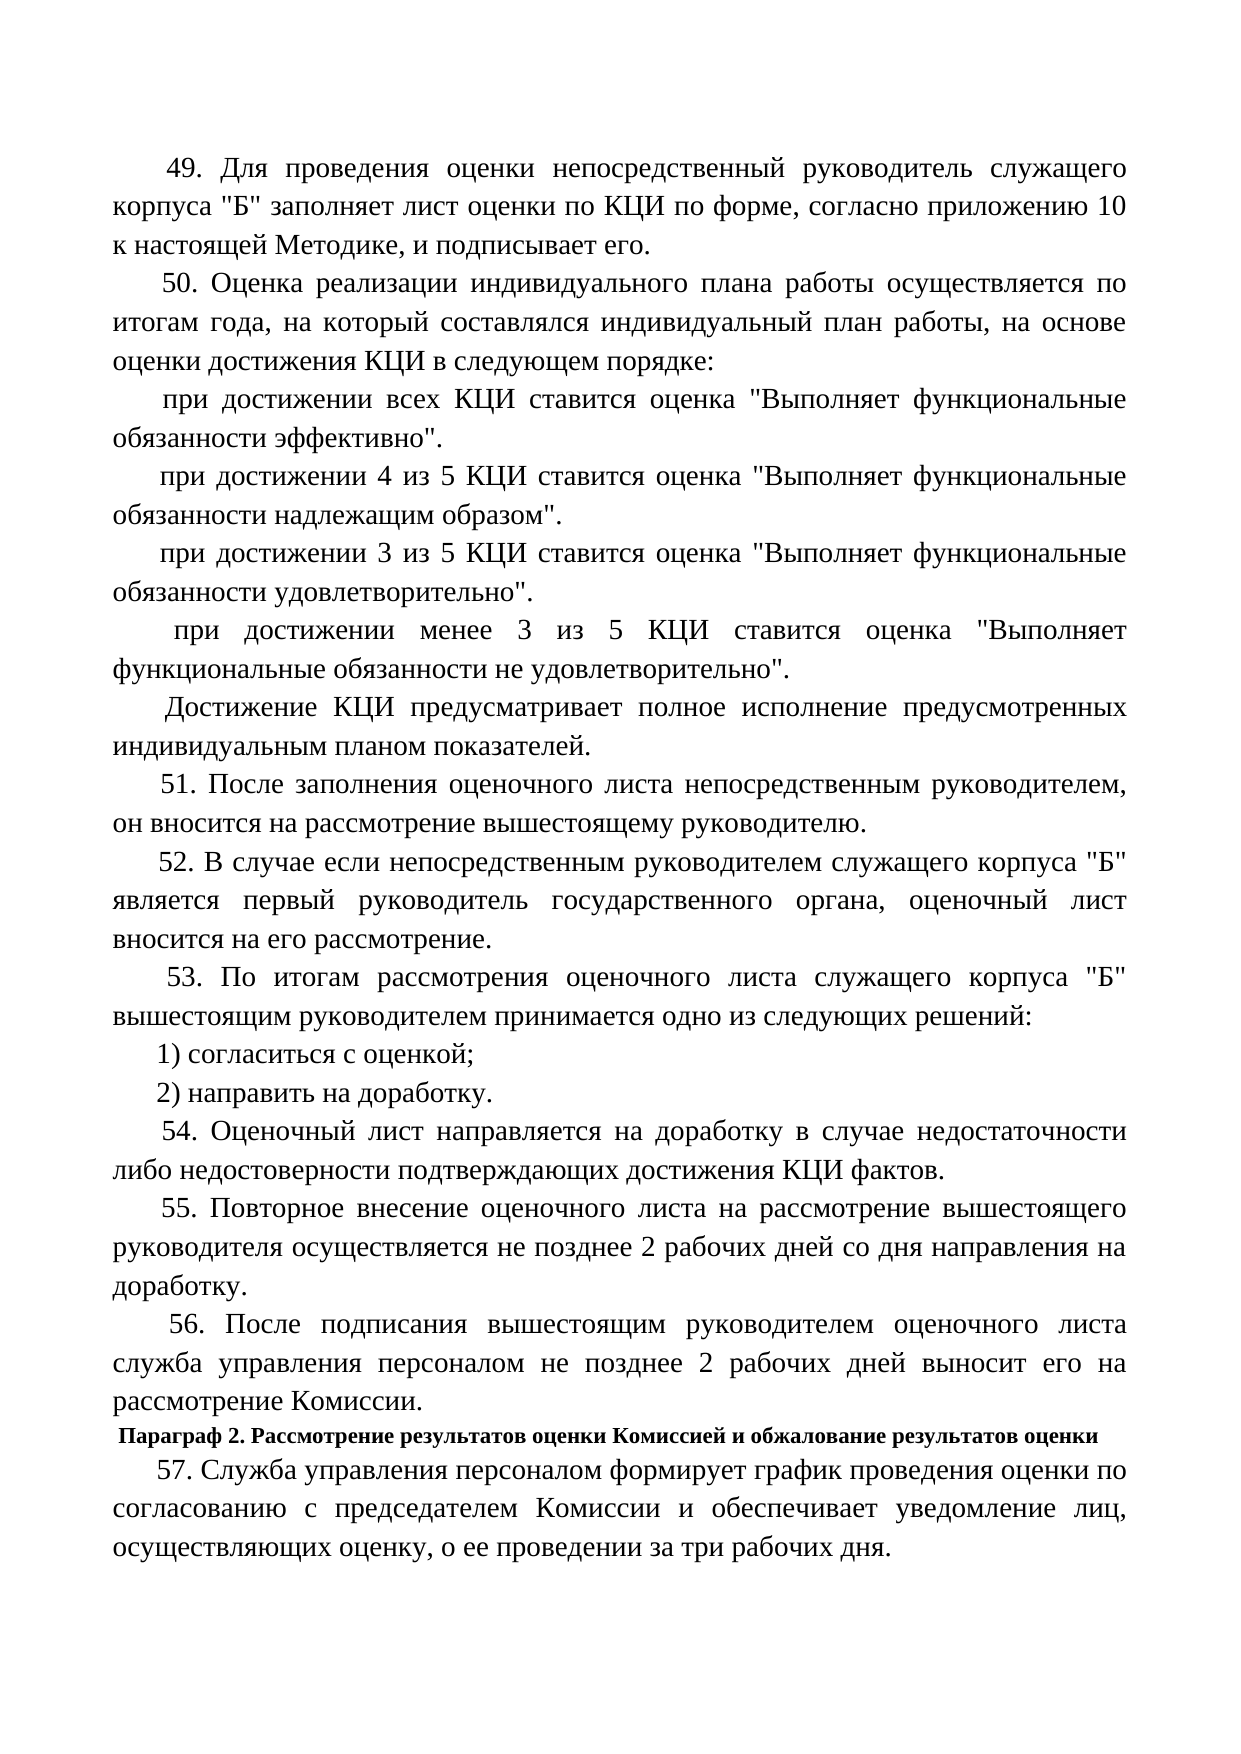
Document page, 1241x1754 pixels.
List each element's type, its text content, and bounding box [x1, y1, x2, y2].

text 55. Повторное внесение оценочного листа на рассмотрение вышестоящего руководителя осуществляется не позднее 2 рабочих дней со дня направления на доработку. [112, 1191, 1128, 1301]
text 1) согласиться с оценкой; [112, 1036, 1128, 1070]
text 2) направить на доработку. [112, 1075, 1128, 1108]
text 56. После подписания вышестоящим руководителем оценочного листа служба управления персоналом не позднее 2 рабочих дней выносит его на рассмотрение Комиссии. [112, 1306, 1128, 1417]
text при достижении 3 из 5 КЦИ ставится оценка "Выполняет функциональные обязанности удовлетворительно". [112, 535, 1128, 607]
text при достижении всех КЦИ ставится оценка "Выполняет функциональные обязанности эффективно". [112, 381, 1128, 453]
text при достижении менее 3 из 5 КЦИ ставится оценка "Выполняет функциональные обязанности не удовлетворительно". [112, 612, 1128, 684]
text Параграф 2. Рассмотрение результатов оценки Комиссией и обжалование результатов оценки [112, 1422, 1128, 1448]
text при достижении 4 из 5 КЦИ ставится оценка "Выполняет функциональные обязанности надлежащим образом". [112, 458, 1128, 530]
text 53. По итогам рассмотрения оценочного листа служащего корпуса "Б" вышестоящим руководителем принимается одно из следующих решений: [112, 959, 1128, 1031]
text 50. Оценка реализации индивидуального плана работы осуществляется по итогам года, на который составлялся индивидуальный план работы, на основе оценки достижения КЦИ в следующем порядке: [112, 266, 1128, 376]
text 49. Для проведения оценки непосредственный руководитель служащего корпуса "Б" заполняет лист оценки по КЦИ по форме, согласно приложению 10 к настоящей Методике, и подписывает его. [112, 150, 1128, 261]
text 54. Оценочный лист направляется на доработку в случае недостаточности либо недостоверности подтверждающих достижения КЦИ фактов. [112, 1113, 1128, 1186]
text 57. Служба управления персоналом формирует график проведения оценки по согласованию с председателем Комиссии и обеспечивает уведомление лиц, осуществляющих оценку, о ее проведении за три рабочих дня. [112, 1452, 1128, 1563]
text Достижение КЦИ предусматривает полное исполнение предусмотренных индивидуальным планом показателей. [112, 689, 1128, 762]
text 51. После заполнения оценочного листа непосредственным руководителем, он вносится на рассмотрение вышестоящему руководителю. [112, 767, 1128, 839]
text 52. В случае если непосредственным руководителем служащего корпуса "Б" является первый руководитель государственного органа, оценочный лист вносится на его рассмотрение. [112, 844, 1128, 954]
